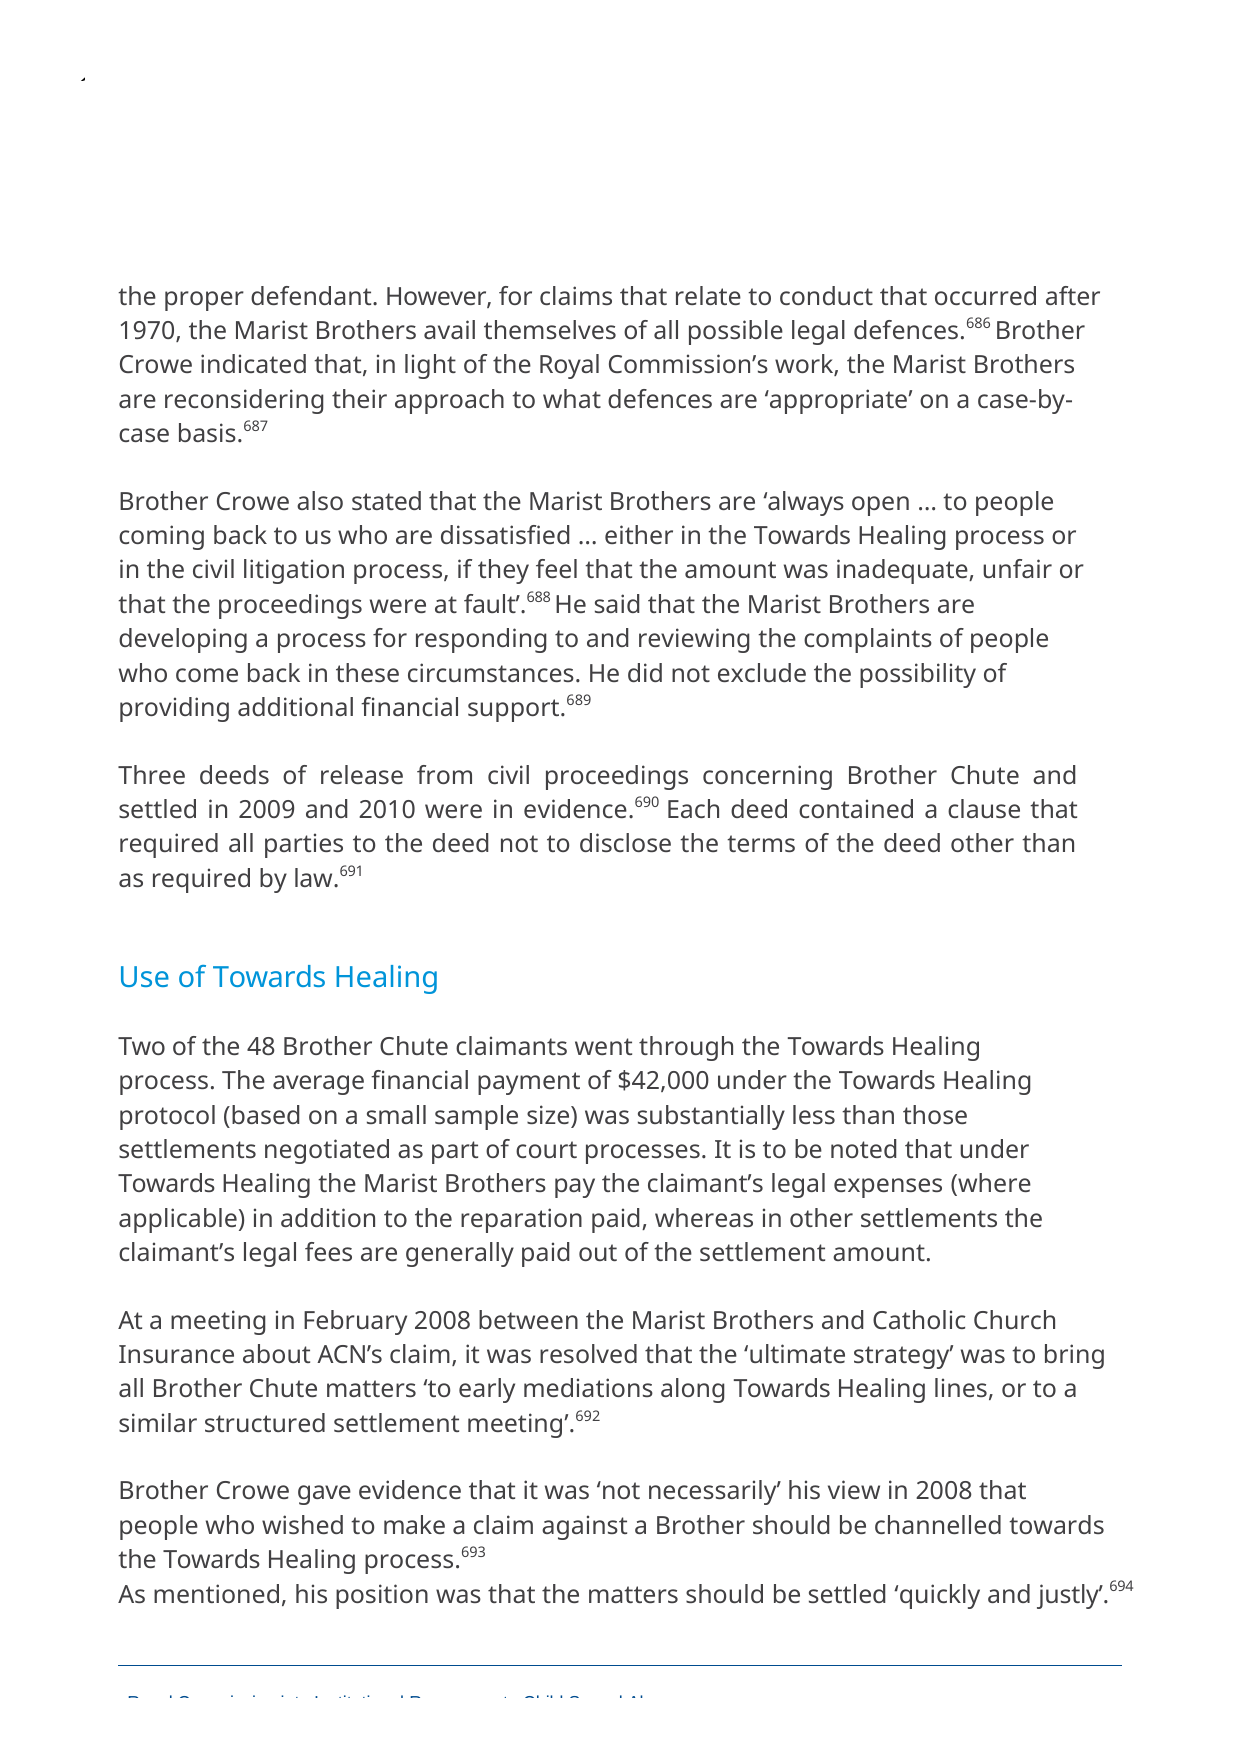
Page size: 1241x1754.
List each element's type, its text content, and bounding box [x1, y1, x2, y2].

text Three deeds of release from civil proceedings concerning Brother Chute and settled in 2009 and 2010 were in evidence.690 Each deed contained a clause that required all parties to the deed not to disclose the terms of the deed other than as required by law.691 [118, 757, 1078, 895]
text Brother Crowe gave evidence that it was ‘not necessarily’ his view in 2008 that people who wished to make a claim against a Brother should be channelled towards the Towards Healing process.693 [118, 1473, 1105, 1576]
text At a meeting in February 2008 between the Marist Brothers and Catholic Church Insurance about ACN’s claim, it was resolved that the ‘ultimate strategy’ was to bring all Brother Chute matters ‘to early mediations along Towards Healing lines, or to a similar structured settlement meeting’.692 [118, 1302, 1121, 1440]
text applicable) in addition to the reparation paid, whereas in other settlements the claimant’s legal fees are generally paid out of the settlement amount. [118, 1201, 1116, 1269]
text Brother Crowe also stated that the Marist Brothers are ‘always open … to people coming back to us who are dissatisfied … either in the Towards Healing process or in the civil litigation process, if they feel that the amount was inadequate, unfair or that the proceedings were at fault’.688 He said that the Marist Brothers are developing a process for responding to and reviewing the complaints of people who come back in these circumstances. He did not exclude the possibility of providing additional financial support.689 [118, 483, 1094, 724]
text the proper defendant. However, for claims that relate to conduct that occurred after 1970, the Marist Brothers avail themselves of all possible legal defences.686 Brother Crowe indicated that, in light of the Royal Commission’s work, the Marist Brothers are reconsidering their approach to what defences are ‘appropriate’ on a case-by-case basis.687 [118, 278, 1108, 450]
text Two of the 48 Brother Chute claimants went through the Towards Healing process. The average financial payment of $42,000 under the Towards Healing protocol (based on a small sample size) was substantially less than those settlements negotiated as part of court processes. It is to be noted that under Towards Healing the Marist Brothers pay the claimant’s legal expenses (where [118, 1029, 1083, 1200]
text As mentioned, his position was that the matters should be settled ‘quickly and justly’.694 [118, 1576, 1178, 1611]
subtitle Use of Towards Healing [118, 957, 1178, 996]
